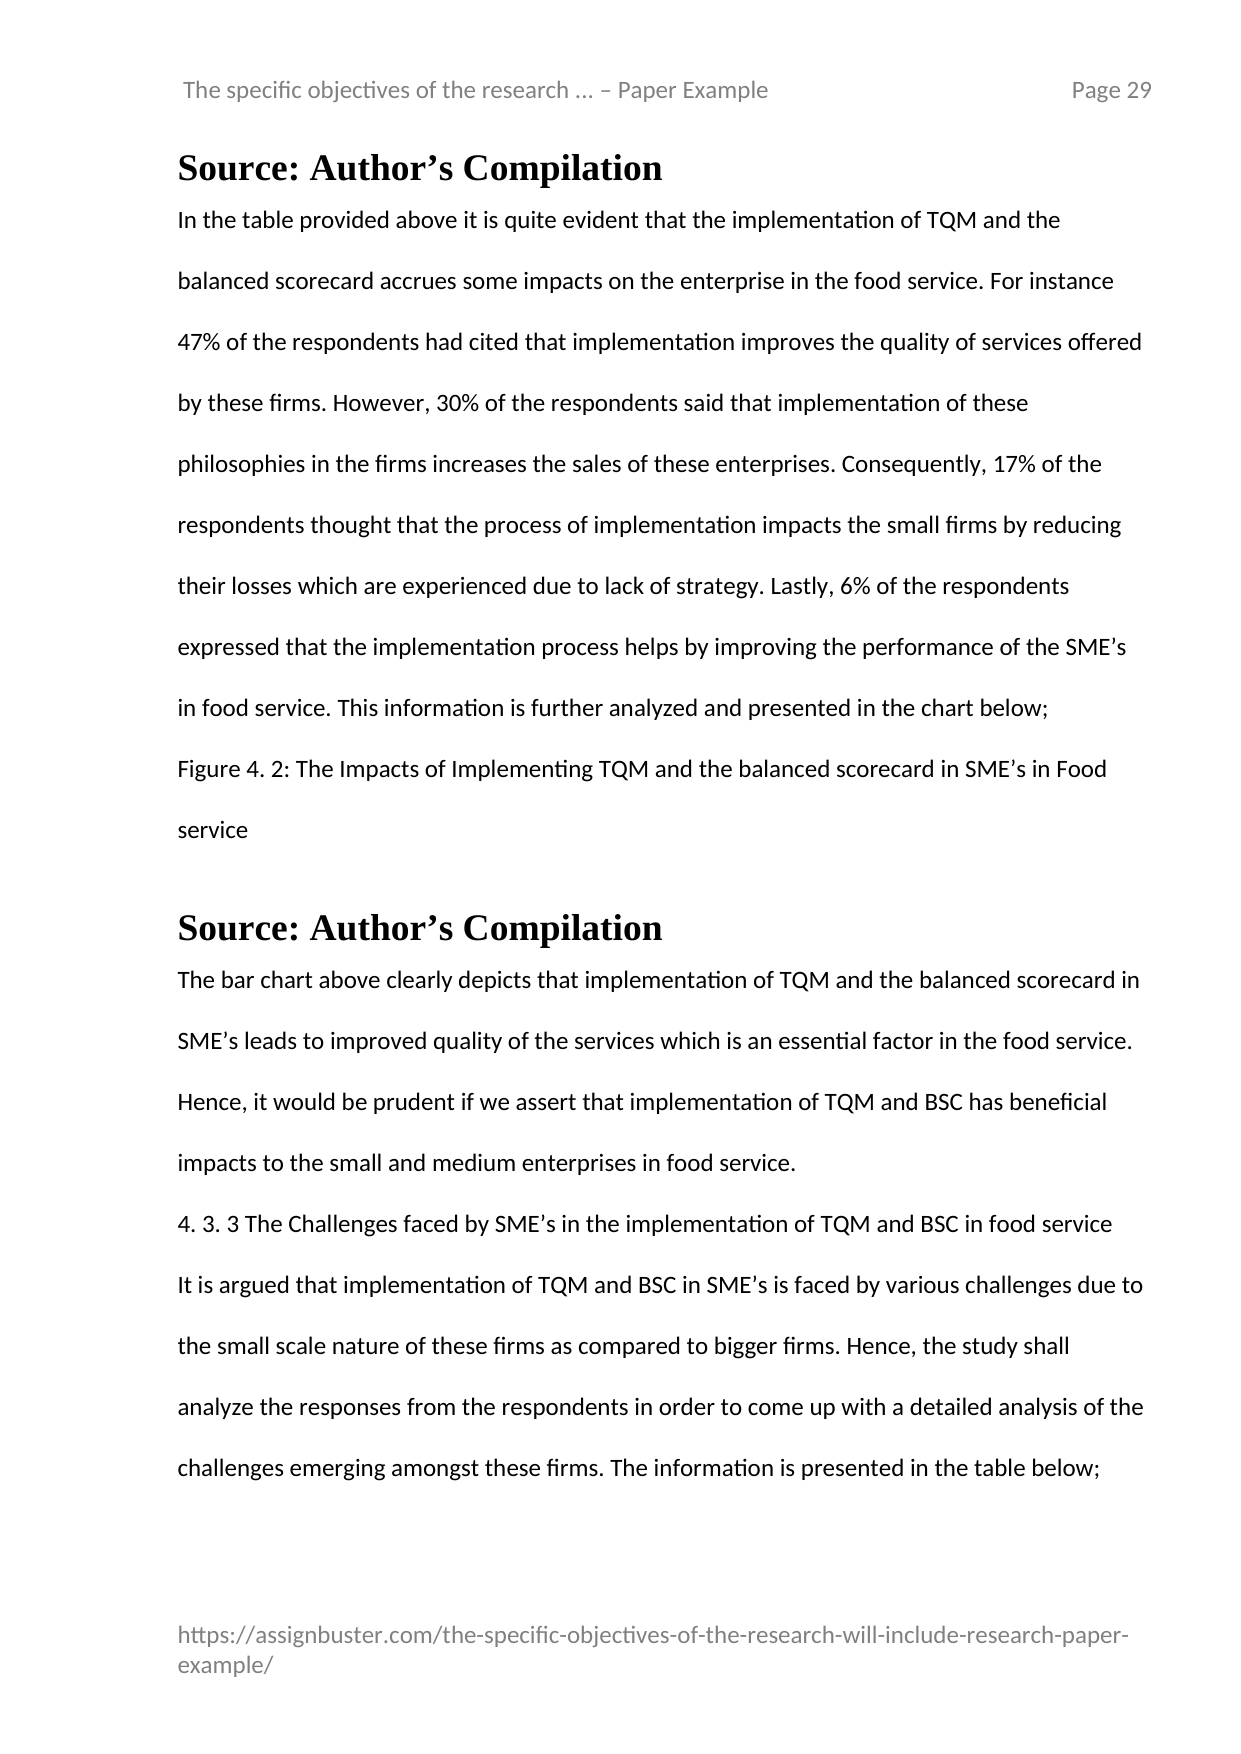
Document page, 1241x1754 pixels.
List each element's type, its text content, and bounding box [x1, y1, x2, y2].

text In the table provided above it is quite evident that the implementation of TQM and the balanced scorecard accrues some impacts on the enterprise in the food service. For instance 47% of the respondents had cited that implementation improves the quality of services offered by these firms. However, 30% of the respondents said that implementation of these philosophies in the firms increases the sales of these enterprises. Consequently, 17% of the respondents thought that the process of implementation impacts the small firms by reducing their losses which are experienced due to lack of strategy. Lastly, 6% of the respondents expressed that the implementation process helps by improving the performance of the SME’s in food service. This information is further analyzed and presented in the chart below; Figure 4. 2: The Impacts of Implementing TQM and the balanced scorecard in SME’s in Food service [177, 204, 1152, 845]
subtitle Source: Author’s Compilation [177, 145, 1152, 188]
subtitle Source: Author’s Compilation [177, 905, 1152, 948]
text The bar chart above clearly depicts that implementation of TQM and the balanced scorecard in SME’s leads to improved quality of the services which is an essential factor in the food service. Hence, it would be prudent if we assert that implementation of TQM and BSC has beneficial impacts to the small and medium enterprises in food service. 4. 3. 3 The Challenges faced by SME’s in the implementation of TQM and BSC in food service It is argued that implementation of TQM and BSC in SME’s is faced by various challenges due to the small scale nature of these firms as compared to bigger firms. Hence, the study shall analyze the responses from the respondents in order to come up with a detailed analysis of the challenges emerging amongst these firms. The information is presented in the table below; [177, 964, 1152, 1483]
